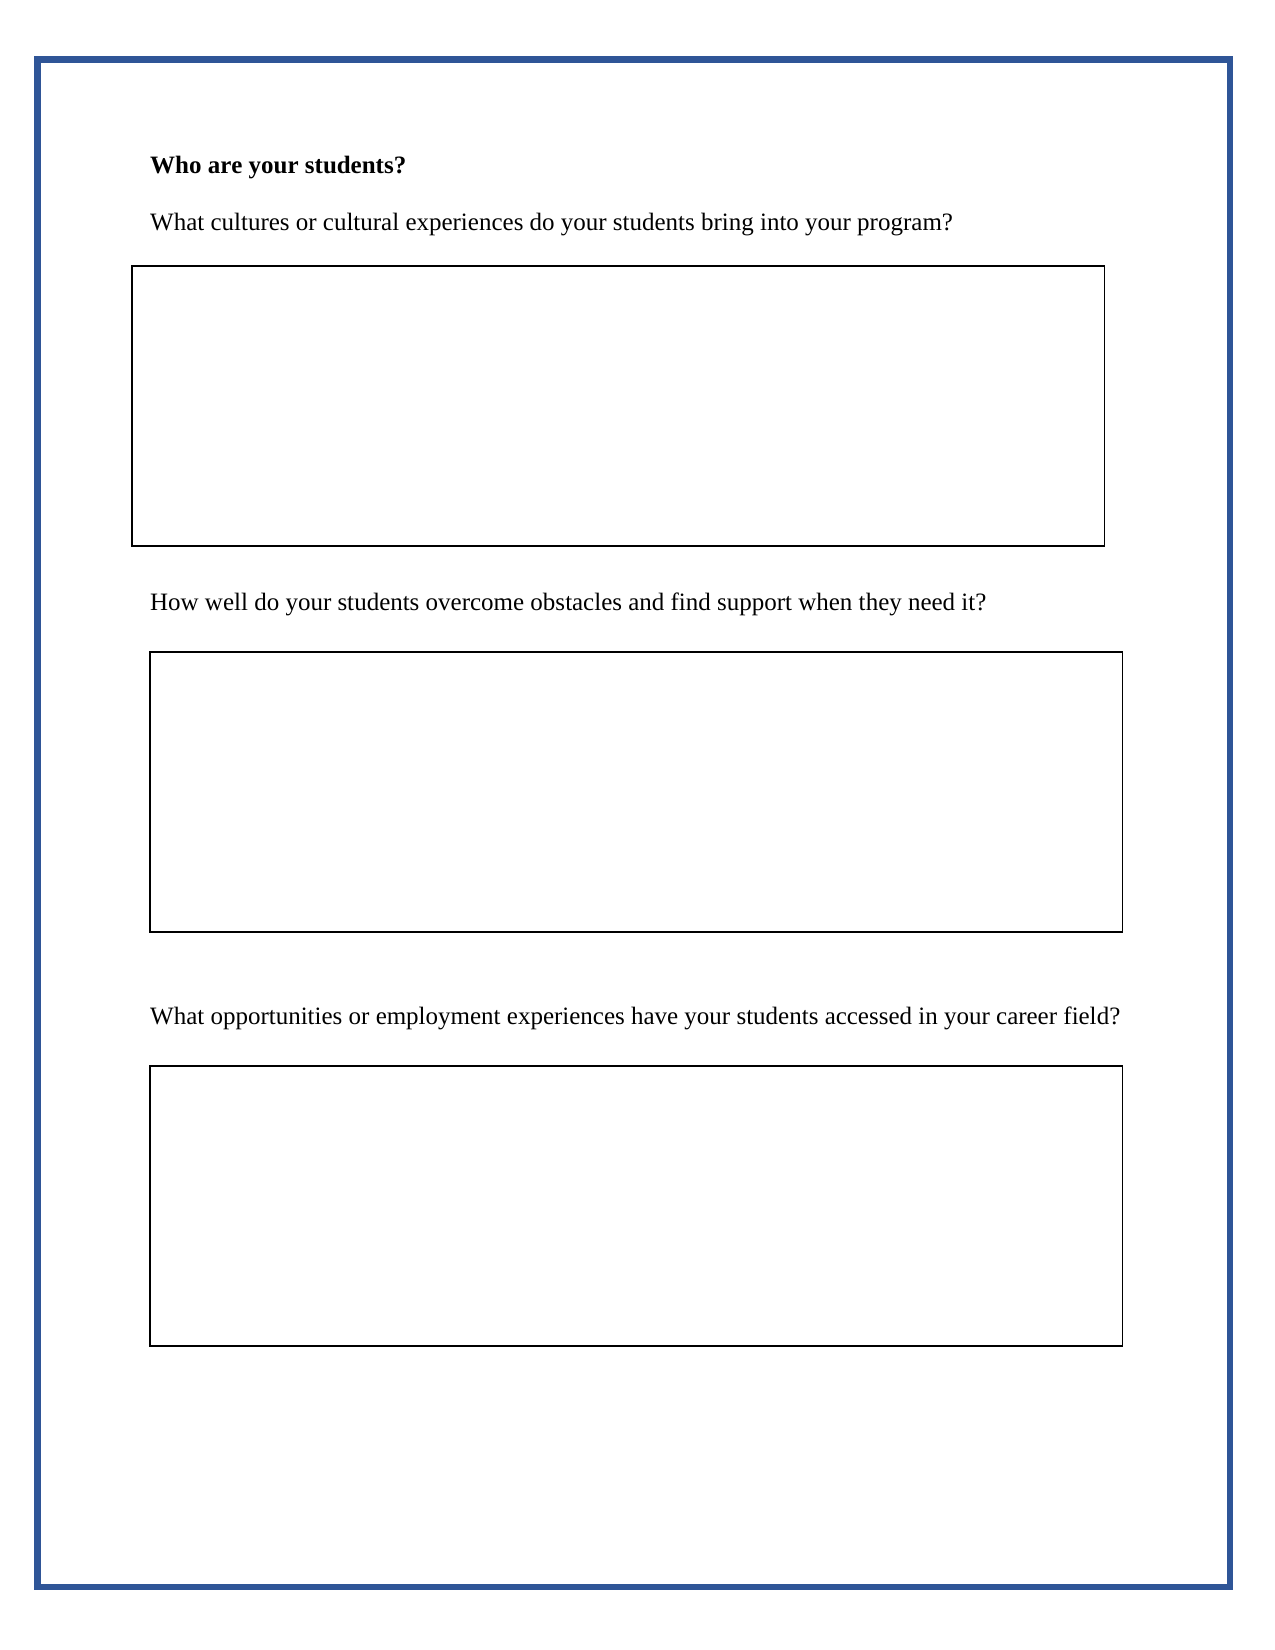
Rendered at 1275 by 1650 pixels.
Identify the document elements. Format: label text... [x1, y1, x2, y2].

text What opportunities or employment experiences have your students accessed in your career field? [150, 1001, 1125, 1030]
text What cultures or cultural experiences do your students bring into your program? [150, 207, 1125, 236]
text How well do your students overcome obstacles and find support when they need it? [150, 587, 1125, 616]
